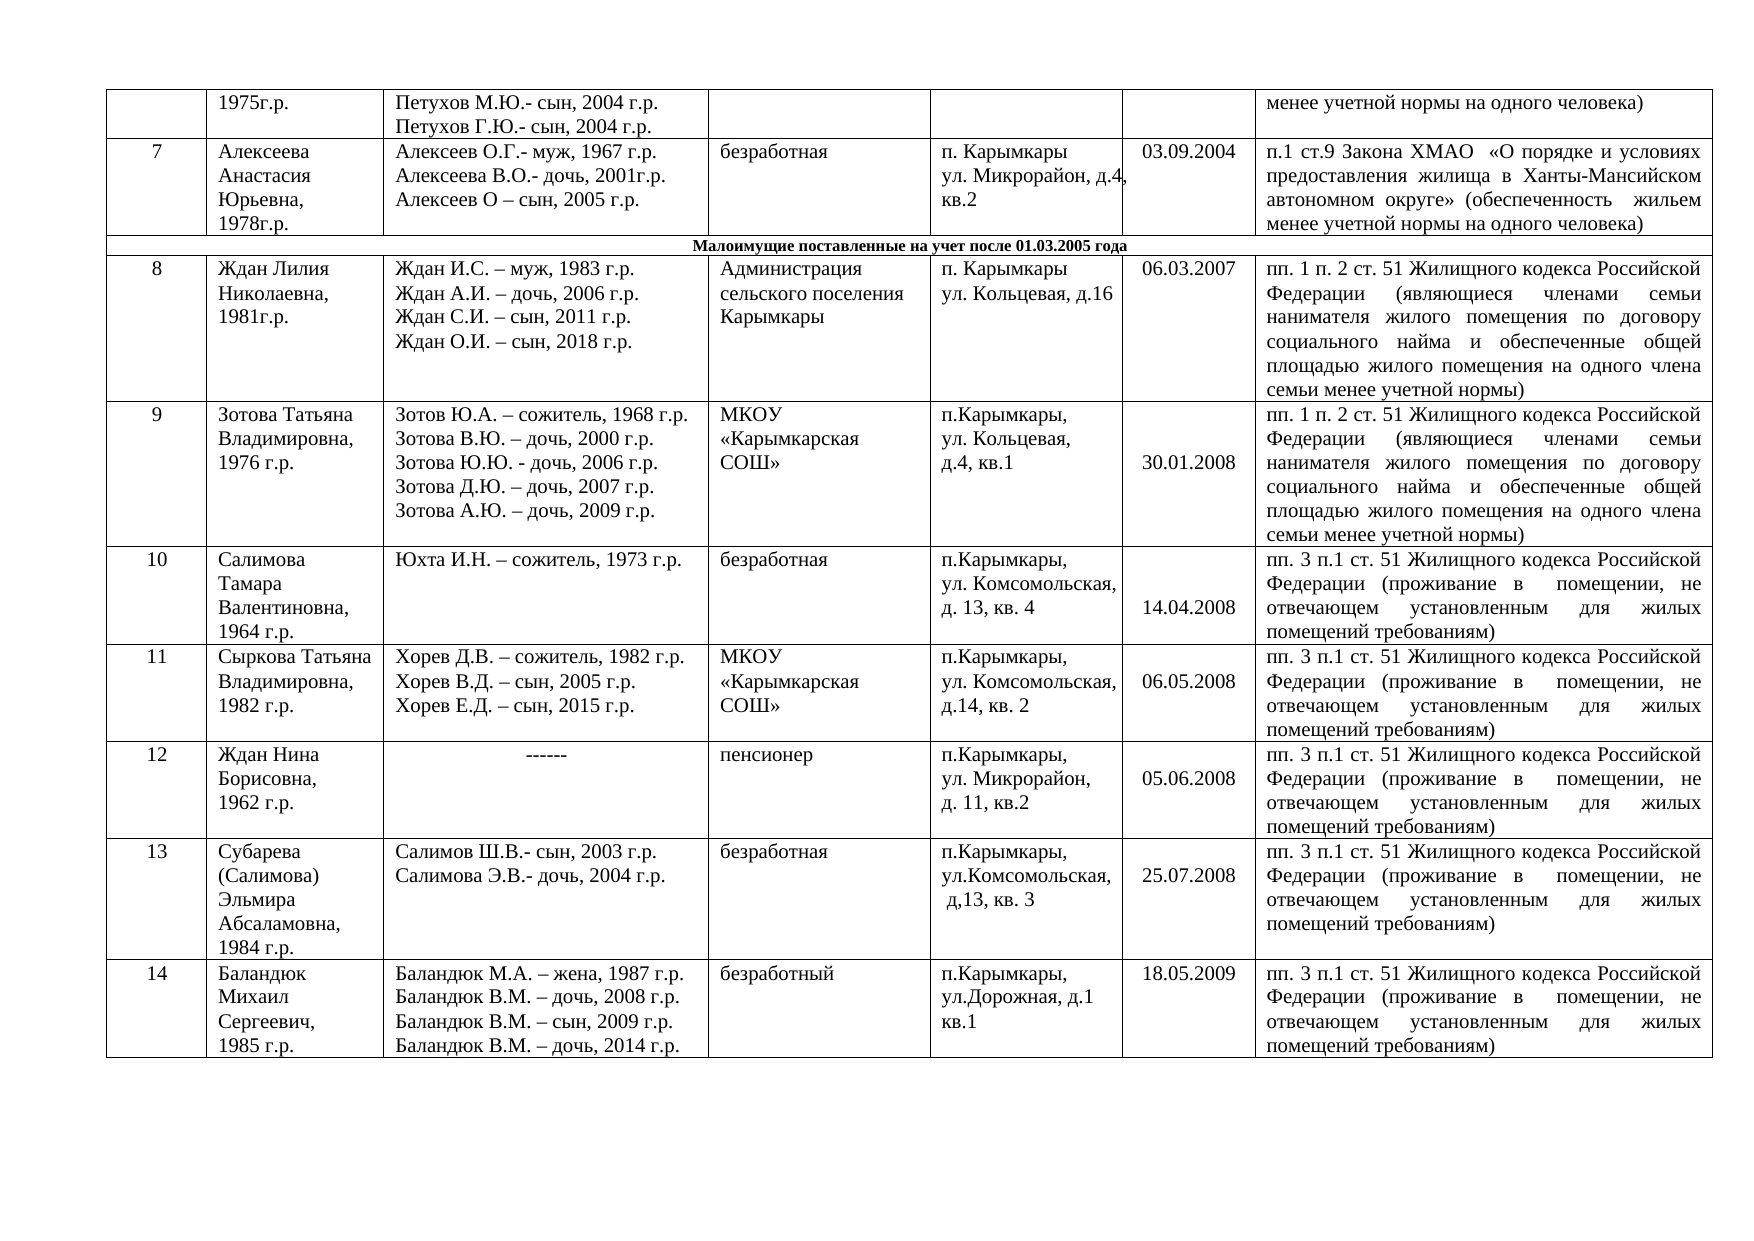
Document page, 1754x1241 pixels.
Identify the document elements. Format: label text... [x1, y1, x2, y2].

table_cell Малоимущие поставленные на учет после года [107, 236, 1712, 255]
table_cell Салимов Ш.В.- сын, .р. Салимова Э.В.- дочь, .р. [384, 839, 708, 959]
table_cell пп. 3 п.1 ст. 51 Жилищного кодекса Российской Федерации (проживание в помещении, не отвечающем установленным для жилых помещений требованиям) [1256, 742, 1712, 838]
table_cell безработный [709, 960, 930, 1057]
table_cell 13 [107, 839, 206, 959]
table_cell безработная [709, 839, 930, 959]
table_cell [1123, 402, 1255, 546]
table_cell Администрация сельского поселения Карымкары [709, 256, 930, 401]
table_cell п.Карымкары, ул. Комсомольская, д. 13, кв. 4 [931, 547, 1122, 643]
table_cell п. Карымкары ул. Микрорайон, д.4, кв.2 [931, 139, 1122, 235]
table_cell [931, 90, 1122, 138]
table_cell 14 [107, 960, 206, 1057]
table_cell ------ [384, 742, 708, 838]
table_cell 11 [107, 645, 206, 741]
table_cell пп. 1 п. 2 ст. 51 Жилищного кодекса Российской Федерации (являющиеся членами семьи нанимателя жилого помещения по договору социального найма и обеспеченные общей площадью жилого помещения на одного члена семьи менее учетной нормы) [1256, 256, 1712, 401]
table_cell [1123, 547, 1255, 643]
table_cell Субарева (Салимова) Эльмира Абсаламовна, 1984 г.р. [207, 839, 383, 959]
table_cell 9 [107, 402, 206, 546]
table_cell Сыркова Татьяна Владимировна, 1982 г.р. [207, 645, 383, 741]
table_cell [207, 960, 383, 1057]
table_cell Зотов Ю.А. – сожитель, .р. Зотова В.Ю. – дочь, .р. Зотова Ю.Ю. - дочь, .р. Зотова Д.Ю. – дочь, .р. Зотова А.Ю. – дочь, 2009 г.р. [384, 402, 708, 546]
table_cell [1123, 839, 1255, 959]
table_cell Юхта И.Н. – сожитель, .р. [384, 547, 708, 643]
table_cell п. Карымкары ул. Кольцевая, д.16 [931, 256, 1122, 401]
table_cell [931, 960, 1122, 1057]
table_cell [384, 960, 708, 1057]
table_cell пп. 3 п.1 ст. 51 Жилищного кодекса Российской Федерации (проживание в помещении, не отвечающем установленным для жилых помещений требованиям) [1256, 839, 1712, 959]
table_cell безработная [709, 139, 930, 235]
table_cell 7 [107, 139, 206, 235]
table_cell [1123, 645, 1255, 741]
table_cell [1123, 90, 1255, 138]
table_cell [1123, 256, 1255, 401]
table_cell п.Карымкары, ул. Микрорайон, д. 11, кв.2 [931, 742, 1122, 838]
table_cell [709, 90, 930, 138]
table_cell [207, 90, 383, 138]
table_cell п.Карымкары, ул. Кольцевая, д.4, кв.1 [931, 402, 1122, 546]
table_cell Ждан Нина Борисовна, 1962 г.р. [207, 742, 383, 838]
table_cell Алексеев О.Г.- муж, 1967 г.р. Алексеева В.О.- дочь, 2001г.р. Алексеев О – сын, .р. [384, 139, 708, 235]
table_cell пп. 3 п.1 ст. 51 Жилищного кодекса Российской Федерации (проживание в помещении, не отвечающем установленным для жилых помещений требованиям) [1256, 645, 1712, 741]
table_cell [1256, 90, 1712, 138]
table_cell Ждан Лилия Николаевна, 1981г.р. [207, 256, 383, 401]
table_cell Ждан И.С. – муж, 1983 г.р. Ждан А.И. – дочь, 2006 г.р. Ждан С.И. – сын, 2011 г.р. Ждан О.И. – сын, 2018 г.р. [384, 256, 708, 401]
table_cell 10 [107, 547, 206, 643]
table_cell Зотова Татьяна Владимировна, 1976 г.р. [207, 402, 383, 546]
table_cell Салимова Тамара Валентиновна, 1964 г.р. [207, 547, 383, 643]
table_cell 8 [107, 256, 206, 401]
table_cell МКОУ «Карымкарская СОШ» [709, 402, 930, 546]
table_cell пп. 1 п. 2 ст. 51 Жилищного кодекса Российской Федерации (являющиеся членами семьи нанимателя жилого помещения по договору социального найма и обеспеченные общей площадью жилого помещения на одного члена семьи менее учетной нормы) [1256, 402, 1712, 546]
table_cell безработная [709, 547, 930, 643]
table_cell [1123, 960, 1255, 1057]
table_cell пп. 3 п.1 ст. 51 Жилищного кодекса Российской Федерации (проживание в помещении, не отвечающем установленным для жилых помещений требованиям) [1256, 547, 1712, 643]
table_cell Алексеева Анастасия Юрьевна, 1978г.р. [207, 139, 383, 235]
table_cell п.Карымкары, ул.Комсомольская, д,13, кв. 3 [931, 839, 1122, 959]
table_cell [1256, 960, 1712, 1057]
table_cell [1123, 742, 1255, 838]
table_cell п.Карымкары, ул. Комсомольская, д.14, кв. 2 [931, 645, 1122, 741]
table_cell [1123, 139, 1255, 235]
table_cell Хорев Д.В. – сожитель, .р. Хорев В.Д. – сын, .р. Хорев Е.Д. – сын, 2015 г.р. [384, 645, 708, 741]
table_cell 12 [107, 742, 206, 838]
table_cell МКОУ «Карымкарская СОШ» [709, 645, 930, 741]
table_cell пенсионер [709, 742, 930, 838]
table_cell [384, 90, 708, 138]
table_cell 6 [107, 90, 206, 138]
